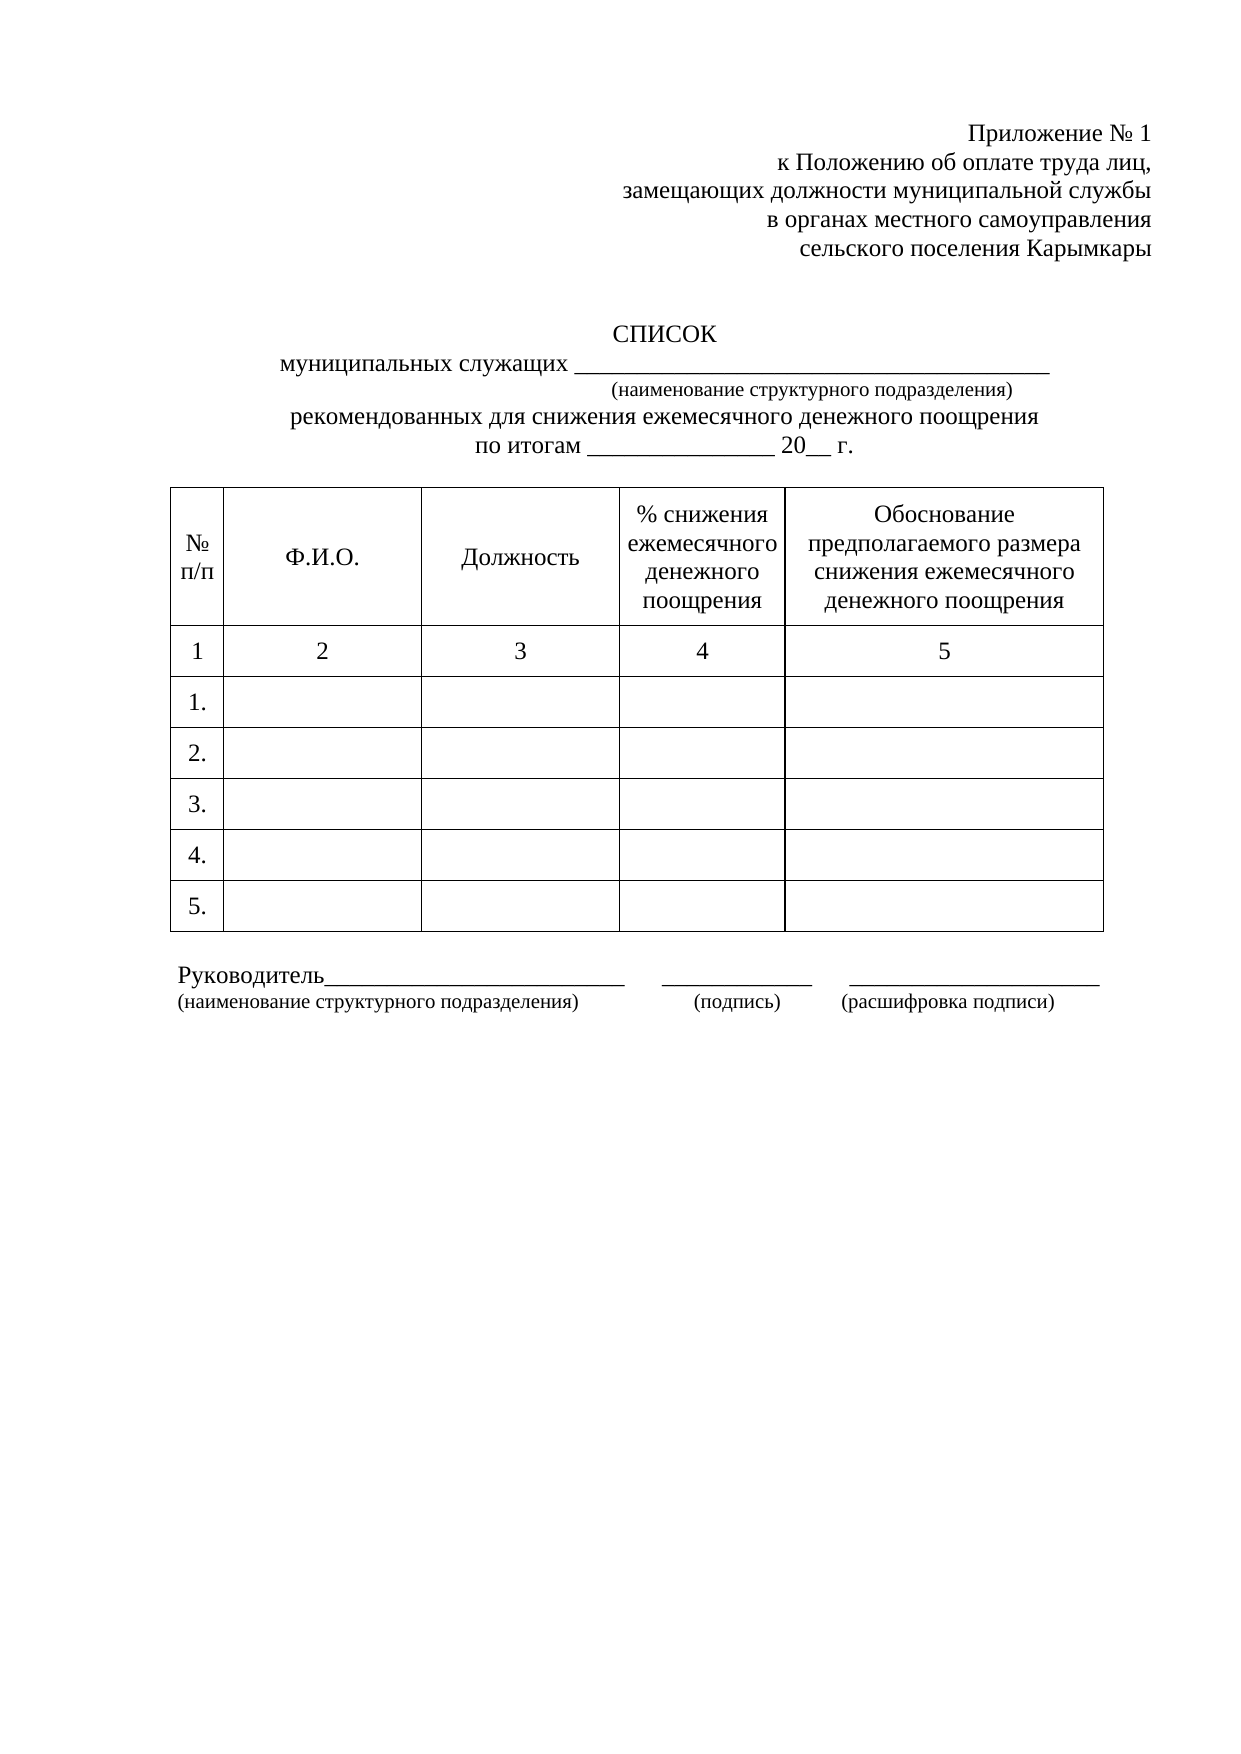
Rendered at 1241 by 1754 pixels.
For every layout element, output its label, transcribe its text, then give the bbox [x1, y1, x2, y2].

text сельского поселения Карымкары [177, 233, 1152, 262]
table_cell 4 [620, 626, 784, 676]
table_cell [620, 779, 784, 829]
table_cell [786, 830, 1103, 880]
table_cell 3. [171, 779, 223, 829]
text Приложение № 1 [177, 118, 1152, 147]
table_header % снижения ежемесячного денежного поощрения [620, 488, 784, 624]
table_cell [224, 830, 421, 880]
table_cell [786, 779, 1103, 829]
table_cell [620, 677, 784, 727]
table_cell [422, 677, 619, 727]
text (наименование структурного подразделения) [472, 377, 1152, 401]
text муниципальных служащих ______________________________________ [177, 348, 1152, 377]
table_cell [786, 881, 1103, 931]
table_cell [224, 677, 421, 727]
table_cell [422, 881, 619, 931]
text в органах местного самоуправления [177, 204, 1152, 233]
table_cell [620, 728, 784, 778]
table_header Ф.И.О. [224, 488, 421, 624]
table_cell 2 [224, 626, 421, 676]
table_header № п/п [171, 488, 223, 624]
table_cell [786, 728, 1103, 778]
text Руководитель________________________ ____________ ____________________ [177, 961, 1152, 989]
table_cell 3 [422, 626, 619, 676]
table_cell 5. [171, 881, 223, 931]
table_cell [224, 779, 421, 829]
table_cell [620, 881, 784, 931]
table_cell 1. [171, 677, 223, 727]
text рекомендованных для снижения ежемесячного денежного поощрения [177, 401, 1152, 430]
table_cell [422, 830, 619, 880]
table_cell [224, 881, 421, 931]
table_cell [422, 779, 619, 829]
table_cell [224, 728, 421, 778]
text по итогам _______________ 20__ г. [177, 430, 1152, 458]
table_cell [786, 677, 1103, 727]
text (наименование структурного подразделения) (подпись) (расшифровка подписи) [177, 989, 1152, 1013]
text СПИСОК [177, 319, 1152, 348]
table_header Обоснование предполагаемого размера снижения ежемесячного денежного поощрения [786, 488, 1103, 624]
table_cell 2. [171, 728, 223, 778]
table_cell [422, 728, 619, 778]
text к Положению об оплате труда лиц, [177, 147, 1152, 176]
table_cell 4. [171, 830, 223, 880]
table_cell [620, 830, 784, 880]
table_cell 5 [786, 626, 1103, 676]
table_header Должность [422, 488, 619, 624]
text замещающих должности муниципальной службы [177, 176, 1152, 204]
table_cell 1 [171, 626, 223, 676]
